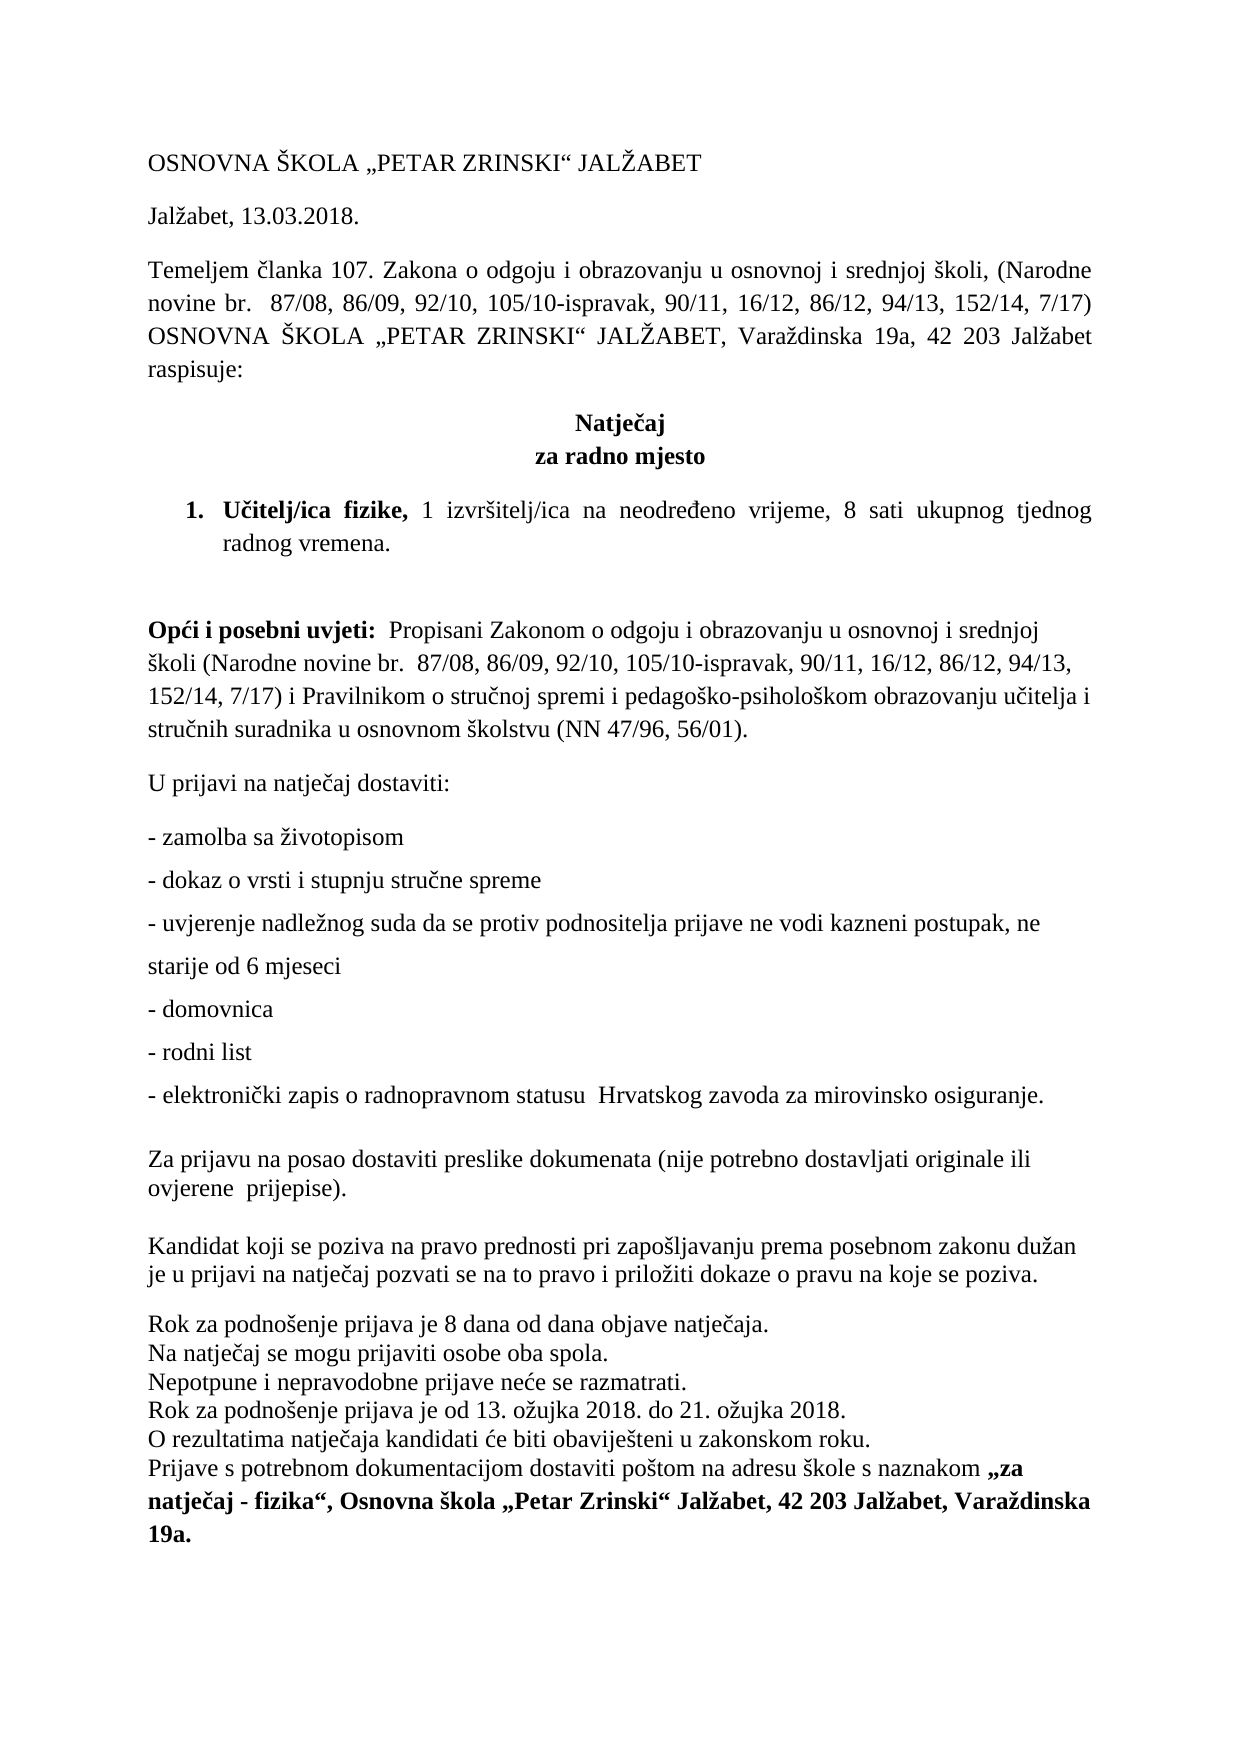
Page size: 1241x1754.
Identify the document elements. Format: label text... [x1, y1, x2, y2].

text Na natječaj se mogu prijaviti osobe oba spola. [148, 1338, 1093, 1367]
text Temeljem članka 107. Zakona o odgoju i obrazovanju u osnovnoj i srednjoj školi, (Narodne novine br. 87/08, 86/09, 92/10, 105/10-ispravak, 90/11, 16/12, 86/12, 94/13, 152/14, 7/17) OSNOVNA ŠKOLA „PETAR ZRINSKI“ JALŽABET, Varaždinska 19a, 42 203 Jalžabet raspisuje: [148, 255, 1093, 383]
text U prijavi na natječaj dostaviti: [148, 768, 1093, 797]
list Učitelj/ica fizike, 1 izvršitelj/ica na neodređeno vrijeme, 8 sati ukupnog tjednog radnog vremena. [185, 495, 1093, 557]
text - zamolba sa životopisom - dokaz o vrsti i stupnju stručne spreme - uvjerenje nadležnog suda da se protiv podnositelja prijave ne vodi kazneni postupak, ne starije od 6 mjeseci - domovnica - rodni list - elektronički zapis o radnopravnom statusu Hrvatskog zavoda za mirovinsko osiguranje. [148, 822, 1093, 1109]
text Natječaj za radno mjesto [148, 408, 1093, 470]
text Prijave s potrebnom dokumentacijom dostaviti poštom na adresu škole s naznakom „za natječaj - fizika“, Osnovna škola „Petar Zrinski“ Jalžabet, 42 203 Jalžabet, Varaždinska 19a. [148, 1453, 1093, 1548]
text O rezultatima natječaja kandidati će biti obaviješteni u zakonskom roku. [148, 1424, 1093, 1453]
text Opći i posebni uvjeti: Propisani Zakonom o odgoju i obrazovanju u osnovnoj i srednjoj školi (Narodne novine br. 87/08, 86/09, 92/10, 105/10-ispravak, 90/11, 16/12, 86/12, 94/13, 152/14, 7/17) i Pravilnikom o stručnoj spremi i pedagoško-psihološkom obrazovanju učitelja i stručnih suradnika u osnovnom školstvu (NN 47/96, 56/01). [148, 615, 1093, 743]
text Rok za podnošenje prijava je 8 dana od dana objave natječaja. [148, 1309, 1093, 1338]
text Jalžabet, 13.03.2018. [148, 201, 1093, 230]
text Za prijavu na posao dostaviti preslike dokumenata (nije potrebno dostavljati originale ili ovjerene prijepise). Kandidat koji se poziva na pravo prednosti pri zapošljavanju prema posebnom zakonu dužan je u prijavi na natječaj pozvati se na to pravo i priložiti dokaze o pravu na koje se poziva. [148, 1144, 1093, 1288]
text Nepotpune i nepravodobne prijave neće se razmatrati. [148, 1367, 1093, 1395]
text OSNOVNA ŠKOLA „PETAR ZRINSKI“ JALŽABET [148, 148, 1093, 176]
text Rok za podnošenje prijava je od 13. ožujka 2018. do 21. ožujka 2018. [148, 1395, 1093, 1424]
